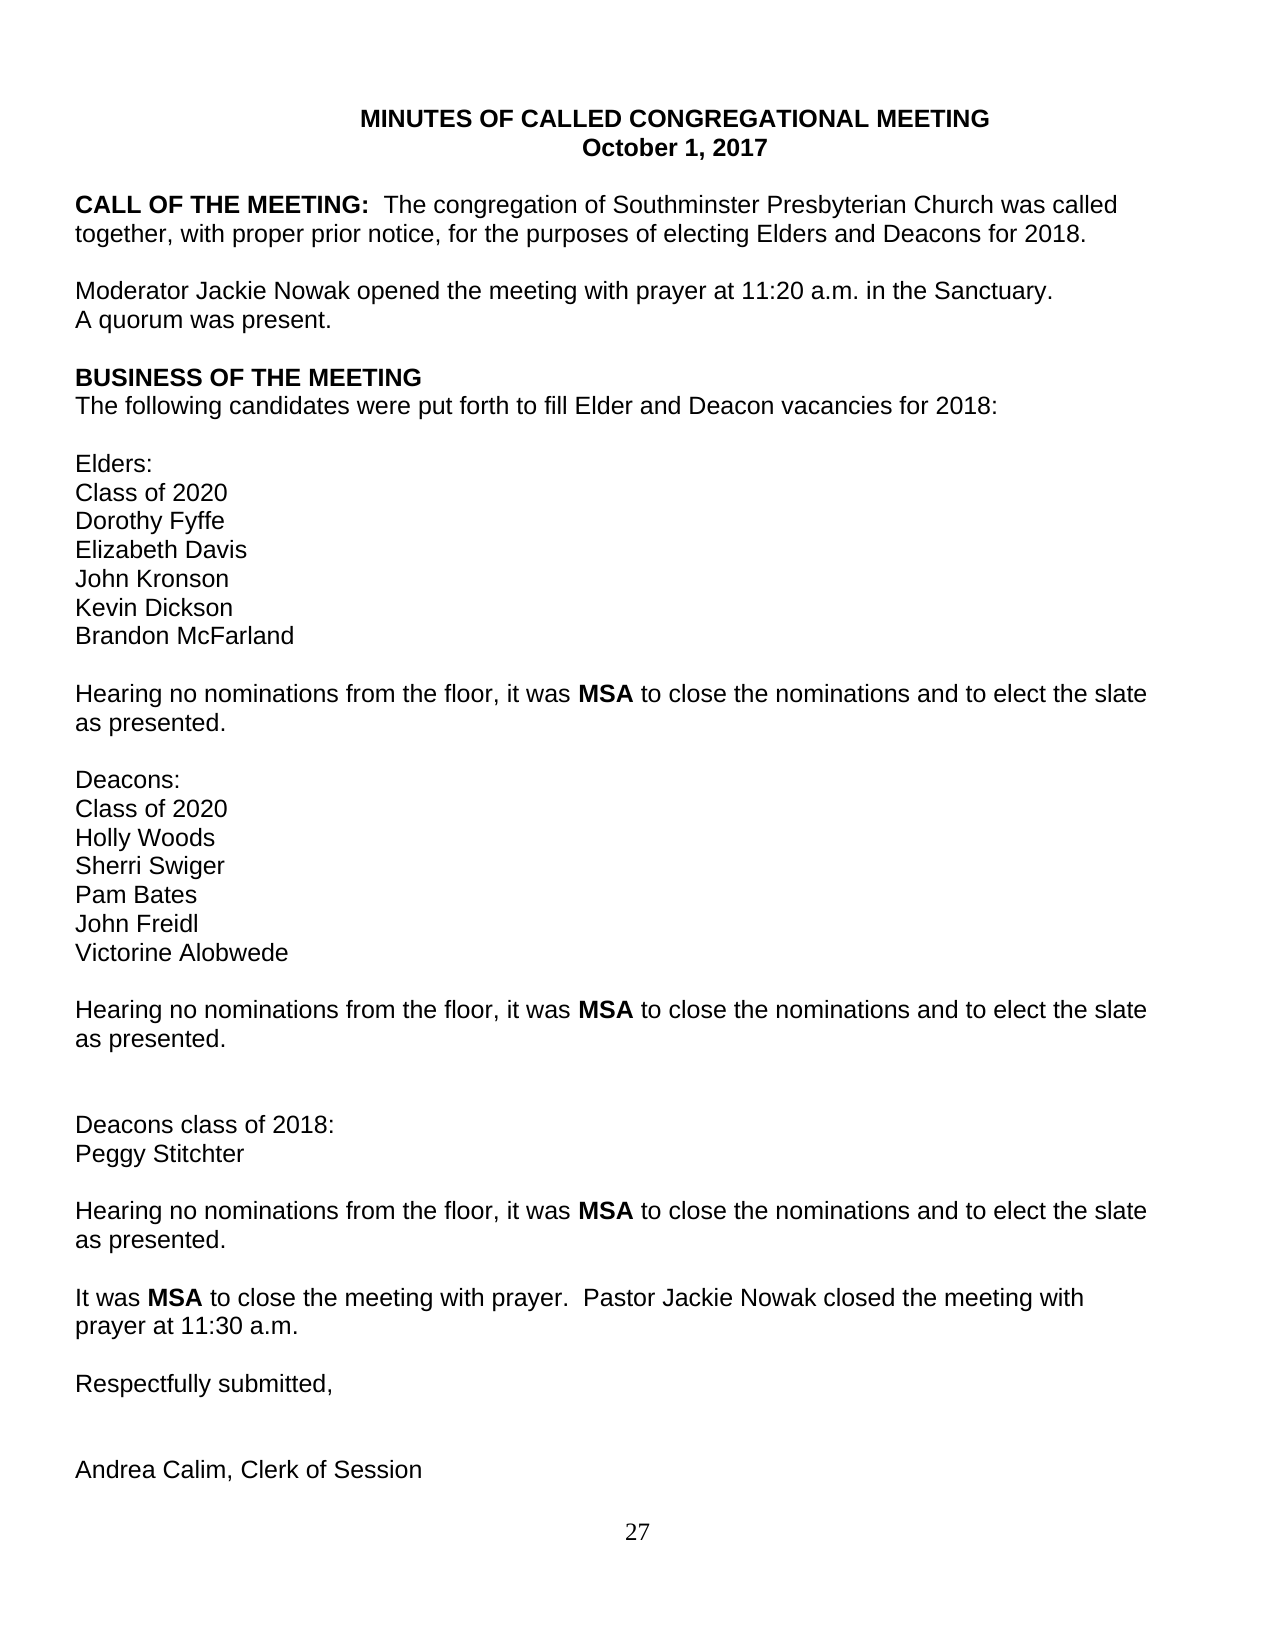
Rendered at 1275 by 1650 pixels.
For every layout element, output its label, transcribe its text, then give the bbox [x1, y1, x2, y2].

text Class of 2020 [75, 794, 1275, 822]
text CALL OF THE MEETING: The congregation of Southminster Presbyterian Church was called [75, 190, 1275, 219]
text as presented. [75, 707, 1275, 736]
text as presented. [75, 1225, 1275, 1254]
text Dorothy Fyffe [75, 506, 1275, 535]
text Holly Woods [75, 822, 1275, 851]
text Moderator Jackie Nowak opened the meeting with prayer at 11:20 a.m. in the Sanctuary. [75, 276, 1275, 305]
text together, with proper prior notice, for the purposes of electing Elders and Deacons for 2018. [75, 219, 1275, 247]
text Elders: [75, 449, 1275, 477]
text MINUTES OF CALLED CONGREGATIONAL MEETING [75, 104, 1275, 132]
text It was MSA to close the meeting with prayer. Pastor Jackie Nowak closed the meeting with [75, 1282, 1275, 1311]
text Deacons: [75, 765, 1275, 794]
text John Kronson [75, 564, 1275, 592]
text Hearing no nominations from the floor, it was MSA to close the nominations and to elect the slate [75, 995, 1275, 1024]
text Hearing no nominations from the floor, it was MSA to close the nominations and to elect the slate [75, 679, 1275, 707]
text Brandon McFarland [75, 621, 1275, 650]
text Victorine Alobwede [75, 937, 1275, 966]
text John Freidl [75, 909, 1275, 937]
text October 1, 2017 [75, 132, 1275, 161]
text BUSINESS OF THE MEETING [75, 362, 1275, 391]
text Sherri Swiger [75, 851, 1275, 880]
text Andrea Calim, Clerk of Session [75, 1455, 1275, 1484]
text A quorum was present. [75, 305, 1275, 334]
text Deacons class of 2018: [75, 1110, 1275, 1139]
text Respectfully submitted, [75, 1369, 1275, 1397]
text Peggy Stitchter [75, 1139, 1275, 1167]
text Class of 2020 [75, 477, 1275, 506]
text Elizabeth Davis [75, 535, 1275, 564]
text Hearing no nominations from the floor, it was MSA to close the nominations and to elect the slate [75, 1196, 1275, 1225]
text The following candidates were put forth to fill Elder and Deacon vacancies for 2018: [75, 391, 1275, 420]
text prayer at 11:30 a.m. [75, 1311, 1275, 1340]
text as presented. [75, 1024, 1275, 1052]
text Kevin Dickson [75, 592, 1275, 621]
text Pam Bates [75, 880, 1275, 909]
